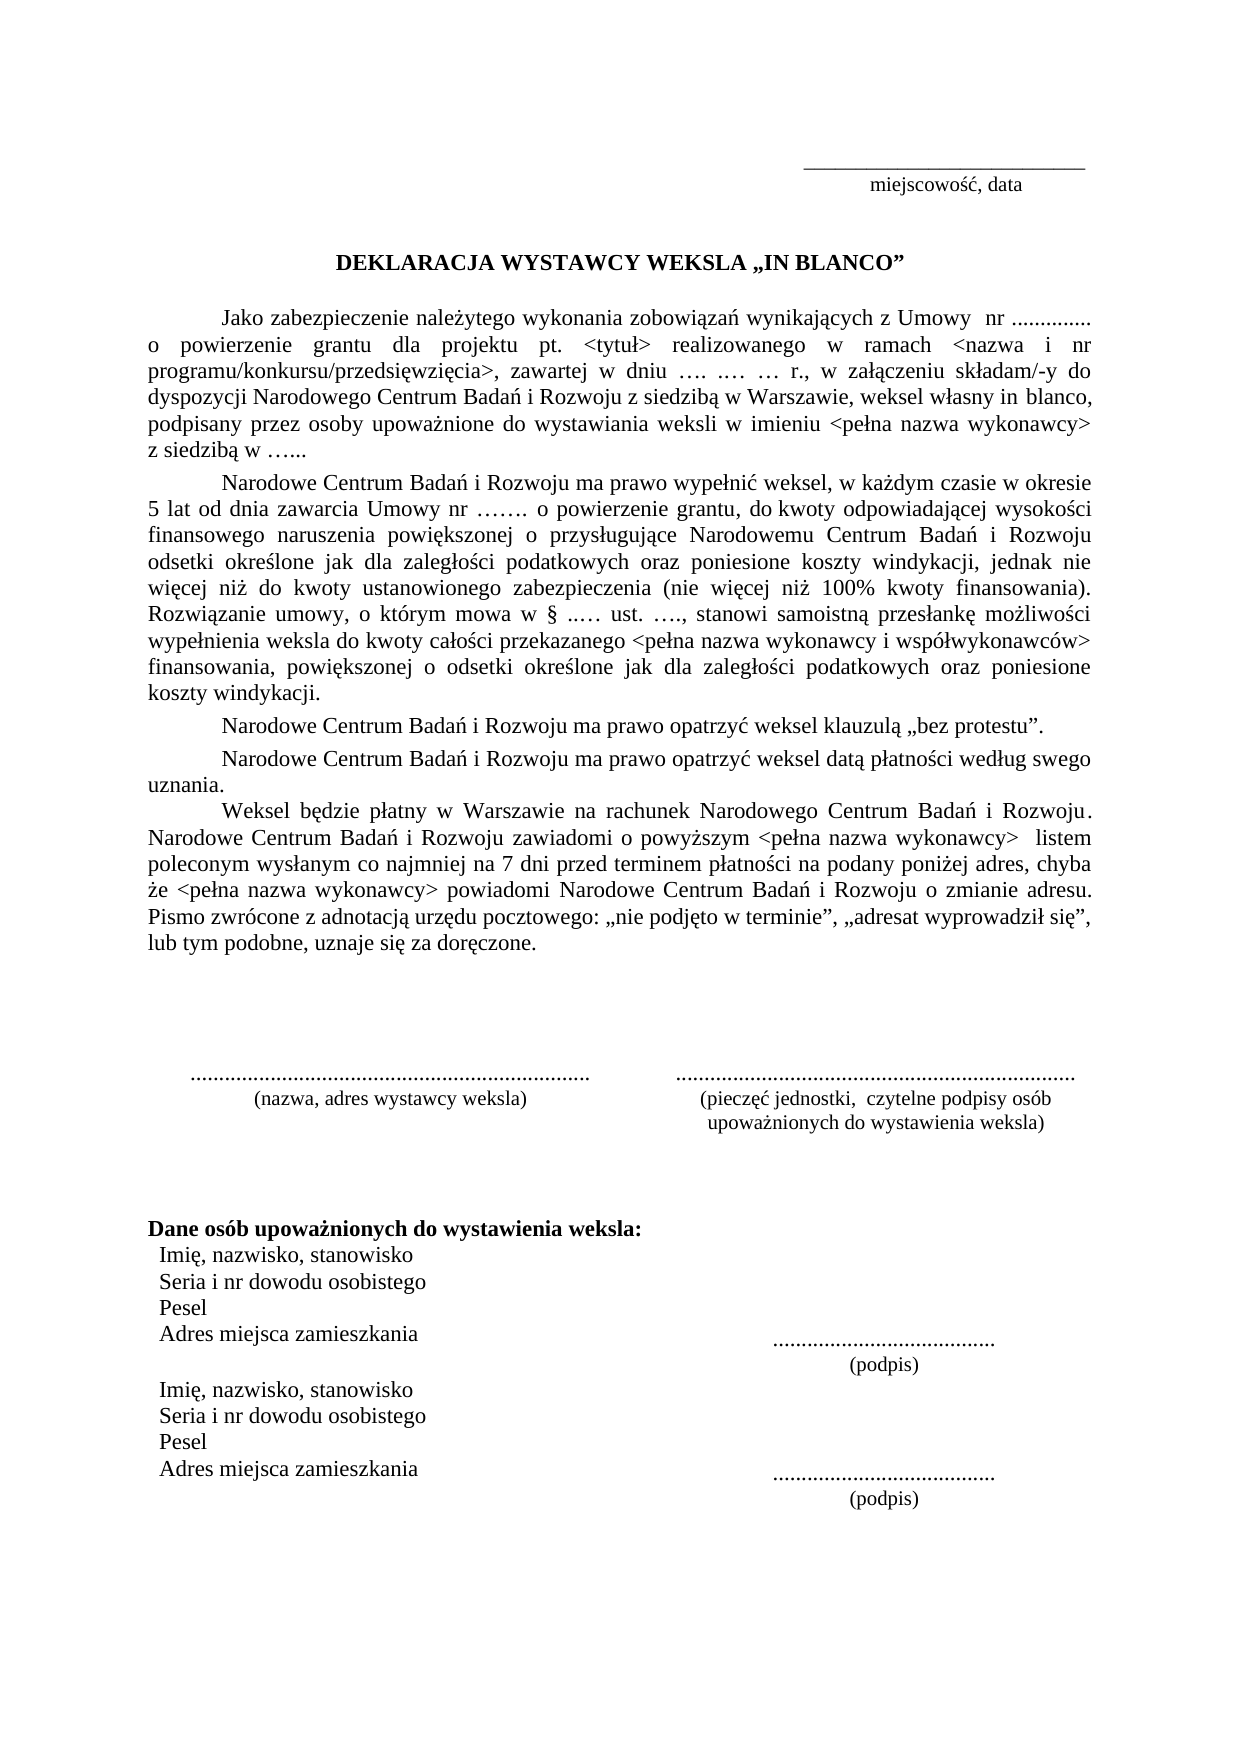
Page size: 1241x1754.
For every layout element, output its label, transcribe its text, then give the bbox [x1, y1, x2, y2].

subtitle ___________________________ [804, 148, 1093, 172]
table_cell Imię, nazwisko, stanowisko Seria i nr dowodu osobistego Pesel Adres miejsca zamieszkania [148, 1376, 661, 1510]
title Narodowe Centrum Badań i Rozwoju ma prawo opatrzyć weksel klauzulą „bez protestu”. [148, 712, 1093, 738]
table_header ...................................................................... [633, 1037, 1119, 1086]
text Jako zabezpieczenie należytego wykonania zobowiązań wynikających z Umowy nr .............. o powierzenie grantu dla projektu pt. <tytuł> realizowanego w ramach <nazwa i nr programu/konkursu/przedsięwzięcia>, zawartej w dniu …. .… … r., w załączeniu składam/-y do dyspozycji Narodowego Centrum Badań i Rozwoju z siedzibą w Warszawie, weksel własny in blanco, podpisany przez osoby upoważnione do wystawiania weksli w imieniu <pełna nazwa wykonawcy> z siedzibą w …... [148, 304, 1093, 462]
table_header ...................................................................... [148, 1037, 633, 1086]
text Weksel będzie płatny w Warszawie na rachunek Narodowego Centrum Badań i Rozwoju. Narodowe Centrum Badań i Rozwoju zawiadomi o powyższym <pełna nazwa wykonawcy> listem poleconym wysłanym co najmniej na 7 dni przed terminem płatności na podany poniżej adres, chyba że <pełna nazwa wykonawcy> powiadomi Narodowe Centrum Badań i Rozwoju o zmianie adresu. Pismo zwrócone z adnotacją urzędu pocztowego: „nie podjęto w terminie”, „adresat wyprowadził się”, lub tym podobne, uznaje się za doręczone. [148, 797, 1093, 956]
subtitle DEKLARACJA WYSTAWCY WEKSLA „IN BLANCO” [148, 249, 1093, 276]
subtitle miejscowość, data [804, 172, 1093, 196]
table_cell (nazwa, adres wystawcy weksla) [148, 1086, 633, 1134]
table_header Imię, nazwisko, stanowisko Seria i nr dowodu osobistego Pesel Adres miejsca zamieszkania [148, 1241, 661, 1376]
table_header ....................................... (podpis) [661, 1241, 1107, 1376]
title Narodowe Centrum Badań i Rozwoju ma prawo wypełnić weksel, w każdym czasie w okresie 5 lat od dnia zawarcia Umowy nr ……. o powierzenie grantu, do kwoty odpowiadającej wysokości finansowego naruszenia powiększonej o przysługujące Narodowemu Centrum Badań i Rozwoju odsetki określone jak dla zaległości podatkowych oraz poniesione koszty windykacji, jednak nie więcej niż do kwoty ustanowionego zabezpieczenia (nie więcej niż 100% kwoty finansowania). Rozwiązanie umowy, o którym mowa w § ..… ust. …., stanowi samoistną przesłankę możliwości wypełnienia weksla do kwoty całości przekazanego <pełna nazwa wykonawcy i współwykonawców> finansowania, powiększonej o odsetki określone jak dla zaległości podatkowych oraz poniesione koszty windykacji. [148, 469, 1093, 706]
table_cell ....................................... (podpis) [661, 1376, 1107, 1510]
table_cell (pieczęć jednostki, czytelne podpisy osób upoważnionych do wystawienia weksla) [633, 1086, 1119, 1134]
text Narodowe Centrum Badań i Rozwoju ma prawo opatrzyć weksel datą płatności według swego uznania. [148, 745, 1093, 797]
text Dane osób upoważnionych do wystawienia weksla: [148, 1215, 1093, 1241]
